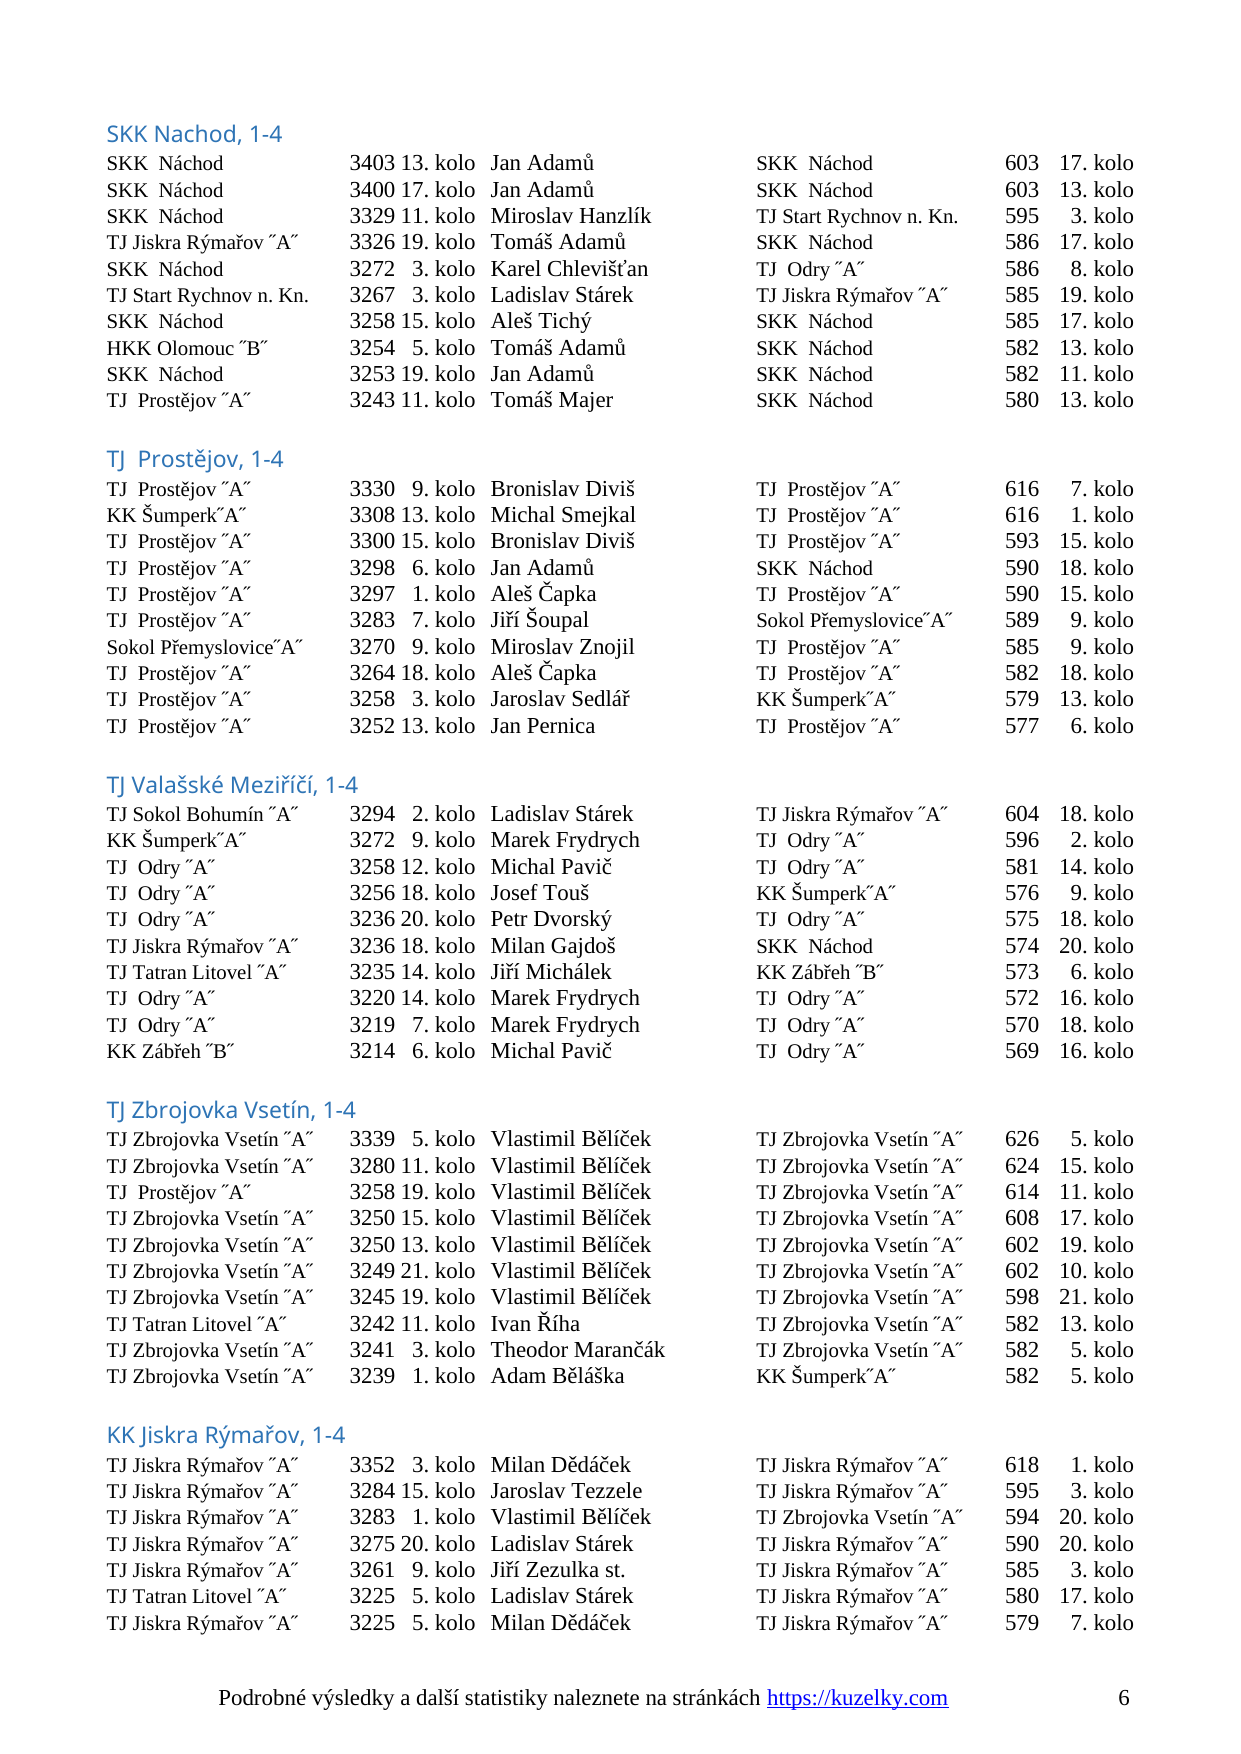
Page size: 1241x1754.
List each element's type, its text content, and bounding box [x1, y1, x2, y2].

text TJ Prostějov ˝A˝ 3243 11. kolo Tomáš Majer SKK Náchod 580 13. kolo [106, 387, 1134, 413]
text TJ Prostějov ˝A˝ 3264 18. kolo Aleš Čapka TJ Prostějov ˝A˝ 582 18. kolo [106, 659, 1134, 686]
text TJ Jiskra Rýmařov ˝A˝ 3261 9. kolo Jiří Zezulka st. TJ Jiskra Rýmařov ˝A˝ 585 3. kolo [106, 1556, 1134, 1582]
text TJ Zbrojovka Vsetín ˝A˝ 3245 19. kolo Vlastimil Bělíček TJ Zbrojovka Vsetín ˝A˝ 598 21. kolo [106, 1283, 1134, 1310]
text TJ Jiskra Rýmařov ˝A˝ 3283 1. kolo Vlastimil Bělíček TJ Zbrojovka Vsetín ˝A˝ 594 20. kolo [106, 1503, 1134, 1530]
text Sokol Přemyslovice˝A˝ 3270 9. kolo Miroslav Znojil TJ Prostějov ˝A˝ 585 9. kolo [106, 633, 1134, 659]
text TJ Prostějov ˝A˝ 3252 13. kolo Jan Pernica TJ Prostějov ˝A˝ 577 6. kolo [106, 712, 1134, 738]
text TJ Jiskra Rýmařov ˝A˝ 3352 3. kolo Milan Dědáček TJ Jiskra Rýmařov ˝A˝ 618 1. kolo [106, 1451, 1134, 1477]
text TJ Zbrojovka Vsetín ˝A˝ 3241 3. kolo Theodor Marančák TJ Zbrojovka Vsetín ˝A˝ 582 5. kolo [106, 1336, 1134, 1362]
text TJ Jiskra Rýmařov ˝A˝ 3275 20. kolo Ladislav Stárek TJ Jiskra Rýmařov ˝A˝ 590 20. kolo [106, 1530, 1134, 1556]
text TJ Jiskra Rýmařov ˝A˝ 3236 18. kolo Milan Gajdoš SKK Náchod 574 20. kolo [106, 932, 1134, 958]
text TJ Prostějov ˝A˝ 3297 1. kolo Aleš Čapka TJ Prostějov ˝A˝ 590 15. kolo [106, 580, 1134, 606]
text SKK Náchod 3403 13. kolo Jan Adamů SKK Náchod 603 17. kolo [106, 149, 1134, 176]
text SKK Náchod 3272 3. kolo Karel Chlevišťan TJ Odry ˝A˝ 586 8. kolo [106, 255, 1134, 281]
text TJ Jiskra Rýmařov ˝A˝ 3225 5. kolo Milan Dědáček TJ Jiskra Rýmařov ˝A˝ 579 7. kolo [106, 1609, 1134, 1635]
text KK Šumperk˝A˝ 3308 13. kolo Michal Smejkal TJ Prostějov ˝A˝ 616 1. kolo [106, 501, 1134, 527]
text TJ Odry ˝A˝ 3256 18. kolo Josef Touš KK Šumperk˝A˝ 576 9. kolo [106, 879, 1134, 905]
text TJ Tatran Litovel ˝A˝ 3242 11. kolo Ivan Říha TJ Zbrojovka Vsetín ˝A˝ 582 13. kolo [106, 1310, 1134, 1336]
text TJ Odry ˝A˝ 3220 14. kolo Marek Frydrych TJ Odry ˝A˝ 572 16. kolo [106, 984, 1134, 1011]
text TJ Prostějov ˝A˝ 3298 6. kolo Jan Adamů SKK Náchod 590 18. kolo [106, 554, 1134, 580]
text TJ Zbrojovka Vsetín ˝A˝ 3239 1. kolo Adam Běláška KK Šumperk˝A˝ 582 5. kolo [106, 1362, 1134, 1389]
subtitle KK Jiskra Rýmařov, 1-4 [106, 1419, 1134, 1451]
text TJ Prostějov ˝A˝ 3330 9. kolo Bronislav Diviš TJ Prostějov ˝A˝ 616 7. kolo [106, 475, 1134, 501]
text SKK Náchod 3258 15. kolo Aleš Tichý SKK Náchod 585 17. kolo [106, 307, 1134, 334]
text TJ Tatran Litovel ˝A˝ 3235 14. kolo Jiří Michálek KK Zábřeh ˝B˝ 573 6. kolo [106, 958, 1134, 984]
text TJ Odry ˝A˝ 3258 12. kolo Michal Pavič TJ Odry ˝A˝ 581 14. kolo [106, 853, 1134, 879]
subtitle TJ Prostějov, 1-4 [106, 443, 1134, 475]
text TJ Sokol Bohumín ˝A˝ 3294 2. kolo Ladislav Stárek TJ Jiskra Rýmařov ˝A˝ 604 18. kolo [106, 800, 1134, 826]
text TJ Prostějov ˝A˝ 3258 3. kolo Jaroslav Sedlář KK Šumperk˝A˝ 579 13. kolo [106, 686, 1134, 712]
text KK Zábřeh ˝B˝ 3214 6. kolo Michal Pavič TJ Odry ˝A˝ 569 16. kolo [106, 1037, 1134, 1063]
text HKK Olomouc ˝B˝ 3254 5. kolo Tomáš Adamů SKK Náchod 582 13. kolo [106, 334, 1134, 360]
text TJ Prostějov ˝A˝ 3258 19. kolo Vlastimil Bělíček TJ Zbrojovka Vsetín ˝A˝ 614 11. kolo [106, 1178, 1134, 1204]
text TJ Prostějov ˝A˝ 3300 15. kolo Bronislav Diviš TJ Prostějov ˝A˝ 593 15. kolo [106, 527, 1134, 554]
text TJ Zbrojovka Vsetín ˝A˝ 3250 13. kolo Vlastimil Bělíček TJ Zbrojovka Vsetín ˝A˝ 602 19. kolo [106, 1231, 1134, 1257]
text TJ Zbrojovka Vsetín ˝A˝ 3249 21. kolo Vlastimil Bělíček TJ Zbrojovka Vsetín ˝A˝ 602 10. kolo [106, 1257, 1134, 1283]
text TJ Zbrojovka Vsetín ˝A˝ 3280 11. kolo Vlastimil Bělíček TJ Zbrojovka Vsetín ˝A˝ 624 15. kolo [106, 1152, 1134, 1178]
subtitle TJ Valašské Meziříčí, 1-4 [106, 769, 1134, 800]
subtitle TJ Zbrojovka Vsetín, 1-4 [106, 1094, 1134, 1125]
text SKK Náchod 3329 11. kolo Miroslav Hanzlík TJ Start Rychnov n. Kn. 595 3. kolo [106, 202, 1134, 228]
text KK Šumperk˝A˝ 3272 9. kolo Marek Frydrych TJ Odry ˝A˝ 596 2. kolo [106, 826, 1134, 853]
text TJ Zbrojovka Vsetín ˝A˝ 3339 5. kolo Vlastimil Bělíček TJ Zbrojovka Vsetín ˝A˝ 626 5. kolo [106, 1125, 1134, 1152]
text TJ Start Rychnov n. Kn. 3267 3. kolo Ladislav Stárek TJ Jiskra Rýmařov ˝A˝ 585 19. kolo [106, 281, 1134, 307]
text TJ Zbrojovka Vsetín ˝A˝ 3250 15. kolo Vlastimil Bělíček TJ Zbrojovka Vsetín ˝A˝ 608 17. kolo [106, 1204, 1134, 1231]
text TJ Odry ˝A˝ 3236 20. kolo Petr Dvorský TJ Odry ˝A˝ 575 18. kolo [106, 905, 1134, 932]
text SKK Náchod 3253 19. kolo Jan Adamů SKK Náchod 582 11. kolo [106, 360, 1134, 387]
text TJ Tatran Litovel ˝A˝ 3225 5. kolo Ladislav Stárek TJ Jiskra Rýmařov ˝A˝ 580 17. kolo [106, 1582, 1134, 1609]
subtitle SKK Nachod, 1-4 [106, 118, 1134, 149]
text TJ Odry ˝A˝ 3219 7. kolo Marek Frydrych TJ Odry ˝A˝ 570 18. kolo [106, 1011, 1134, 1037]
text TJ Jiskra Rýmařov ˝A˝ 3284 15. kolo Jaroslav Tezzele TJ Jiskra Rýmařov ˝A˝ 595 3. kolo [106, 1477, 1134, 1503]
text SKK Náchod 3400 17. kolo Jan Adamů SKK Náchod 603 13. kolo [106, 176, 1134, 202]
text TJ Prostějov ˝A˝ 3283 7. kolo Jiří Šoupal Sokol Přemyslovice˝A˝ 589 9. kolo [106, 606, 1134, 633]
text TJ Jiskra Rýmařov ˝A˝ 3326 19. kolo Tomáš Adamů SKK Náchod 586 17. kolo [106, 228, 1134, 255]
